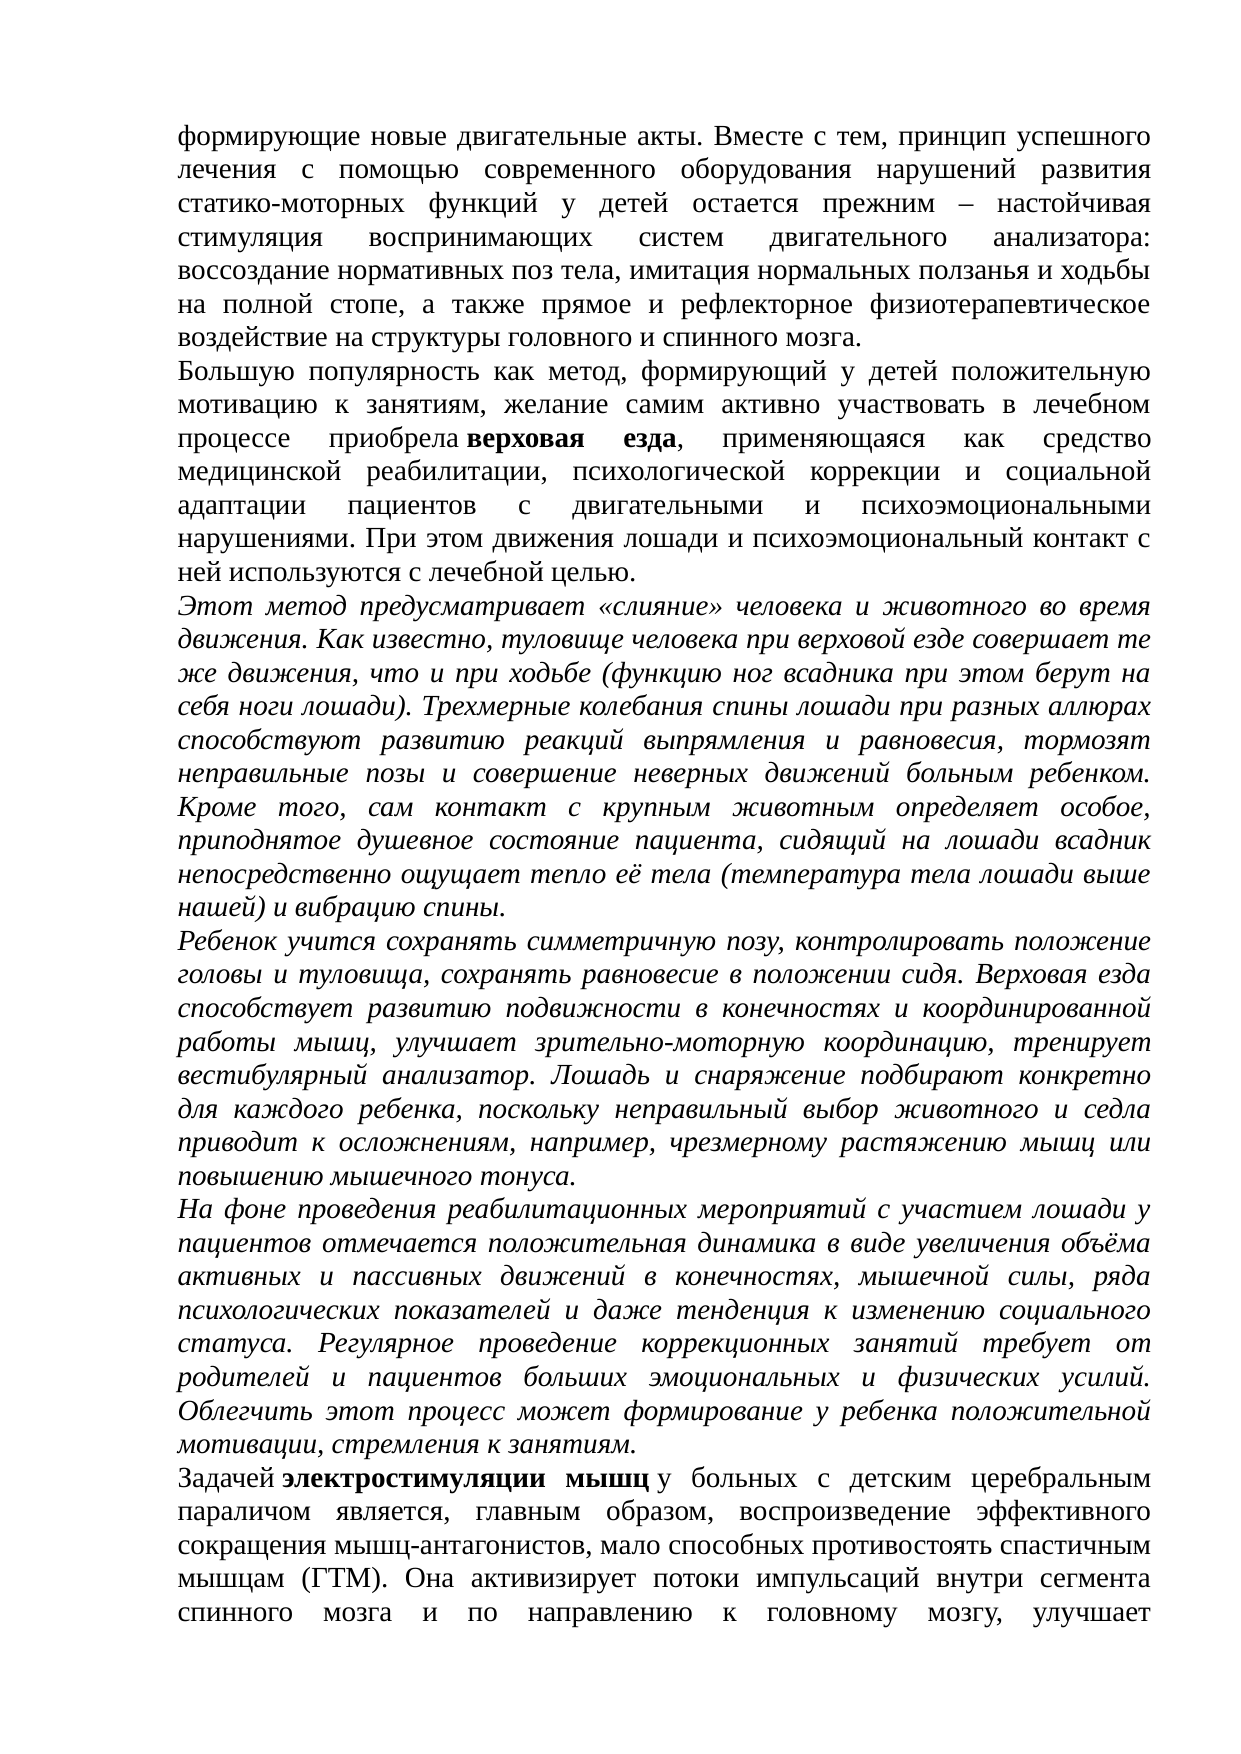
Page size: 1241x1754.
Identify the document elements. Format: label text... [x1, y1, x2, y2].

text Ребенок учится сохранять симметричную позу, контролировать положение головы и туловища, сохранять равновесие в положении сидя. Верховая езда способствует развитию подвижности в конечностях и координированной работы мышц, улучшает зрительно-моторную координацию, тренирует вестибулярный анализатор. Лошадь и снаряжение подбирают конкретно для каждого ребенка, поскольку неправильный выбор животного и седла приводит к осложнениям, например, чрезмерному растяжению мышц или повышению мышечного тонуса. [177, 923, 1152, 1191]
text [177, 118, 1152, 353]
text На фоне проведения реабилитационных мероприятий с участием лошади у пациентов отмечается положительная динамика в виде увеличения объёма активных и пассивных движений в конечностях, мышечной силы, ряда психологических показателей и даже тенденция к изменению социального статуса. Регулярное проведение коррекционных занятий требует от родителей и пациентов больших эмоциональных и физических усилий. Облегчить этот процесс может формирование у ребенка положительной мотивации, стремления к занятиям. [177, 1191, 1152, 1460]
text Большую популярность как метод, формирующий у детей положительную мотивацию к занятиям, желание самим активно участвовать в лечебном процессе приобрела верховая езда, применяющаяся как средство медицинской реабилитации, психологической коррекции и социальной адаптации пациентов с двигательными и психоэмоциональными нарушениями. При этом движения лошади и психоэмоциональный контакт с ней используются с лечебной целью. [177, 353, 1152, 588]
text Этот метод предусматривает «слияние» человека и животного во время движения. Как известно, туловище человека при верховой езде совершает те же движения, что и при ходьбе (функцию ног всадника при этом берут на себя ноги лошади). Трехмерные колебания спины лошади при разных аллюрах способствуют развитию реакций выпрямления и равновесия, тормозят неправильные позы и совершение неверных движений больным ребенком. Кроме того, сам контакт с крупным животным определяет особое, приподнятое душевное состояние пациента, сидящий на лошади всадник непосредственно ощущает тепло её тела (температура тела лошади выше нашей) и вибрацию спины. [177, 588, 1152, 923]
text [177, 1460, 1152, 1627]
